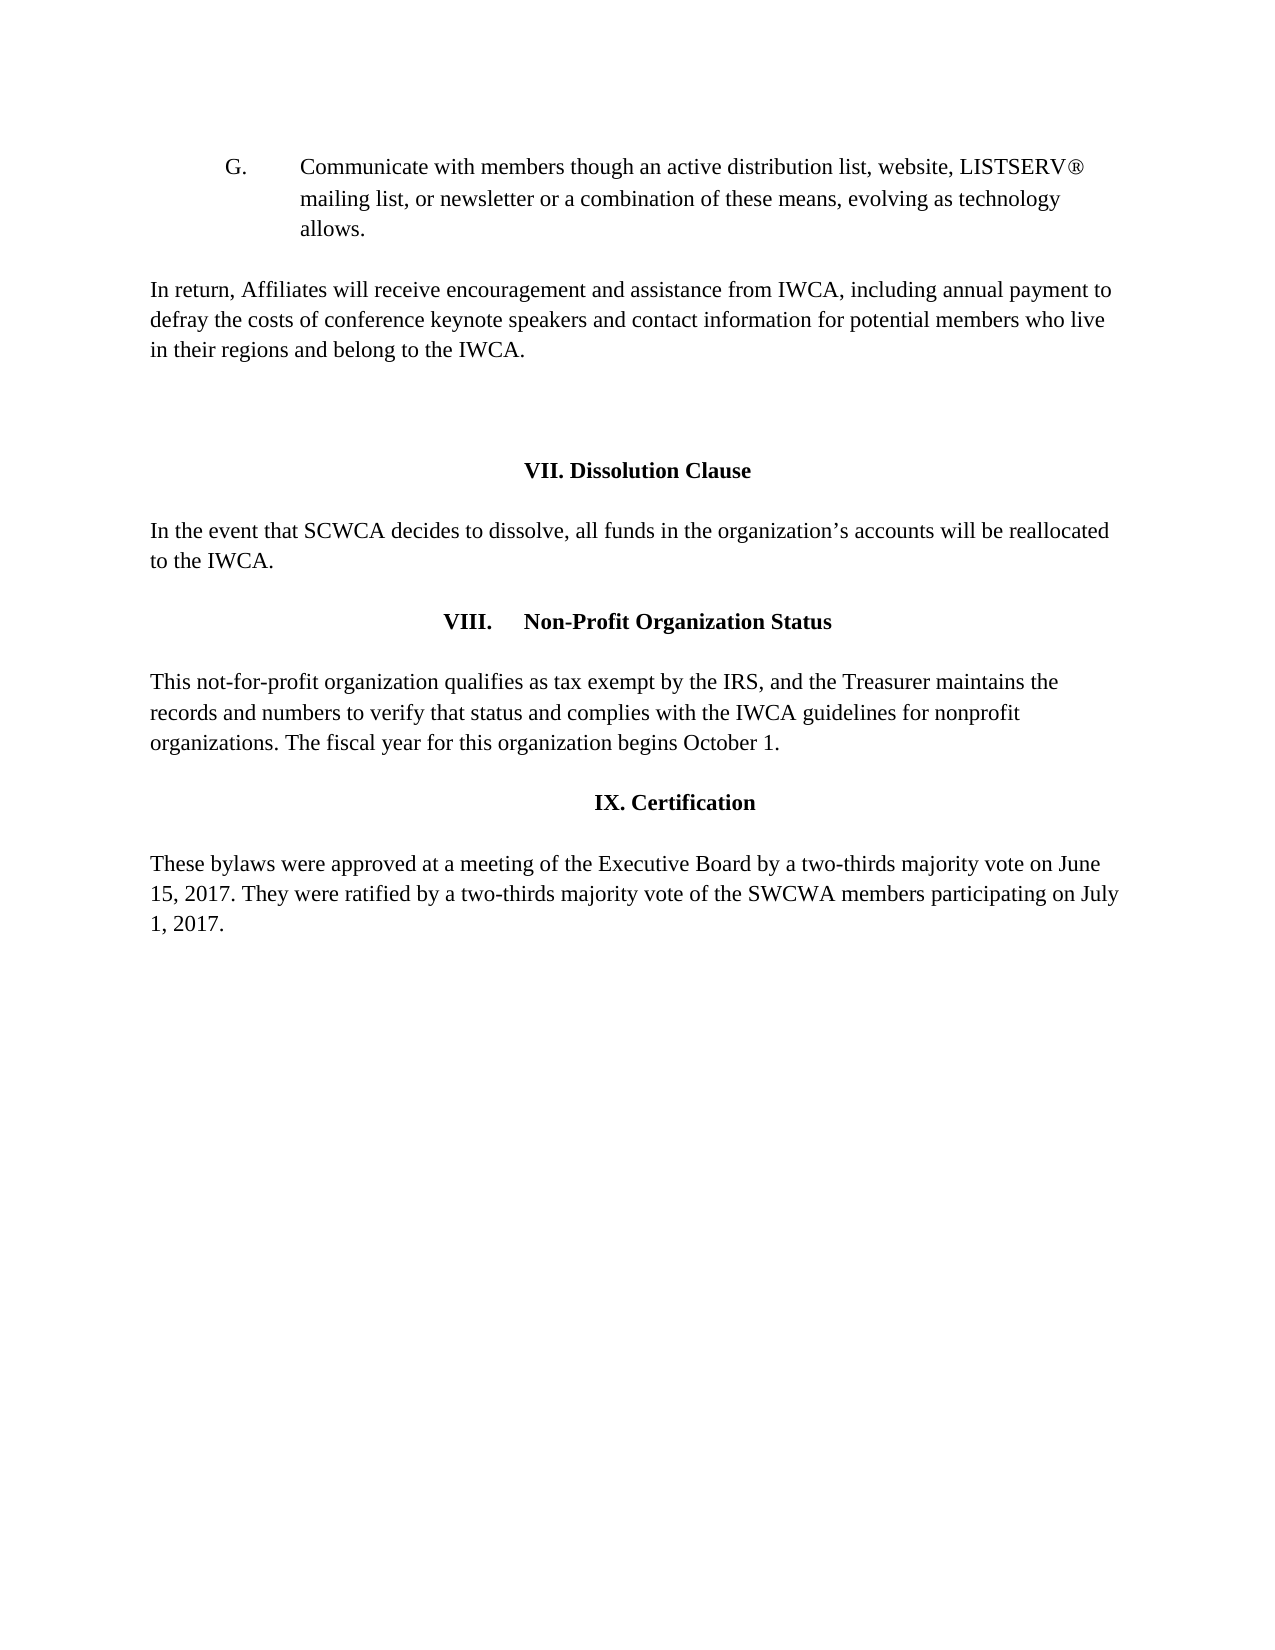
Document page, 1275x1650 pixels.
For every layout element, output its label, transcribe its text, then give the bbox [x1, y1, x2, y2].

text In the event that SCWCA decides to dissolve, all funds in the organization’s accounts will be reallocated to the IWCA. [150, 517, 1125, 574]
text These bylaws were approved at a meeting of the Executive Board by a two-thirds majority vote on June 15, 2017. They were ratified by a two-thirds majority vote of the SWCWA members participating on July 1, 2017. [150, 850, 1125, 936]
list Communicate with members though an active distribution list, website, LISTSERVⓇ mailing list, or newsletter or a combination of these means, evolving as technology allows. [225, 150, 1125, 242]
text This not-for-profit organization qualifies as tax exempt by the IRS, and the Treasurer maintains the records and numbers to verify that status and complies with the IWCA guidelines for nonprofit organizations. The fiscal year for this organization begins October 1. [150, 668, 1125, 755]
text VII. Dissolution Clause [150, 457, 1125, 483]
list IX. Certification [225, 789, 1125, 816]
text VIII. Non-Profit Organization Status [150, 608, 1125, 634]
text In return, Affiliates will receive encouragement and assistance from IWCA, including annual payment to defray the costs of conference keynote speakers and contact information for potential members who live in their regions and belong to the IWCA. [150, 276, 1125, 362]
